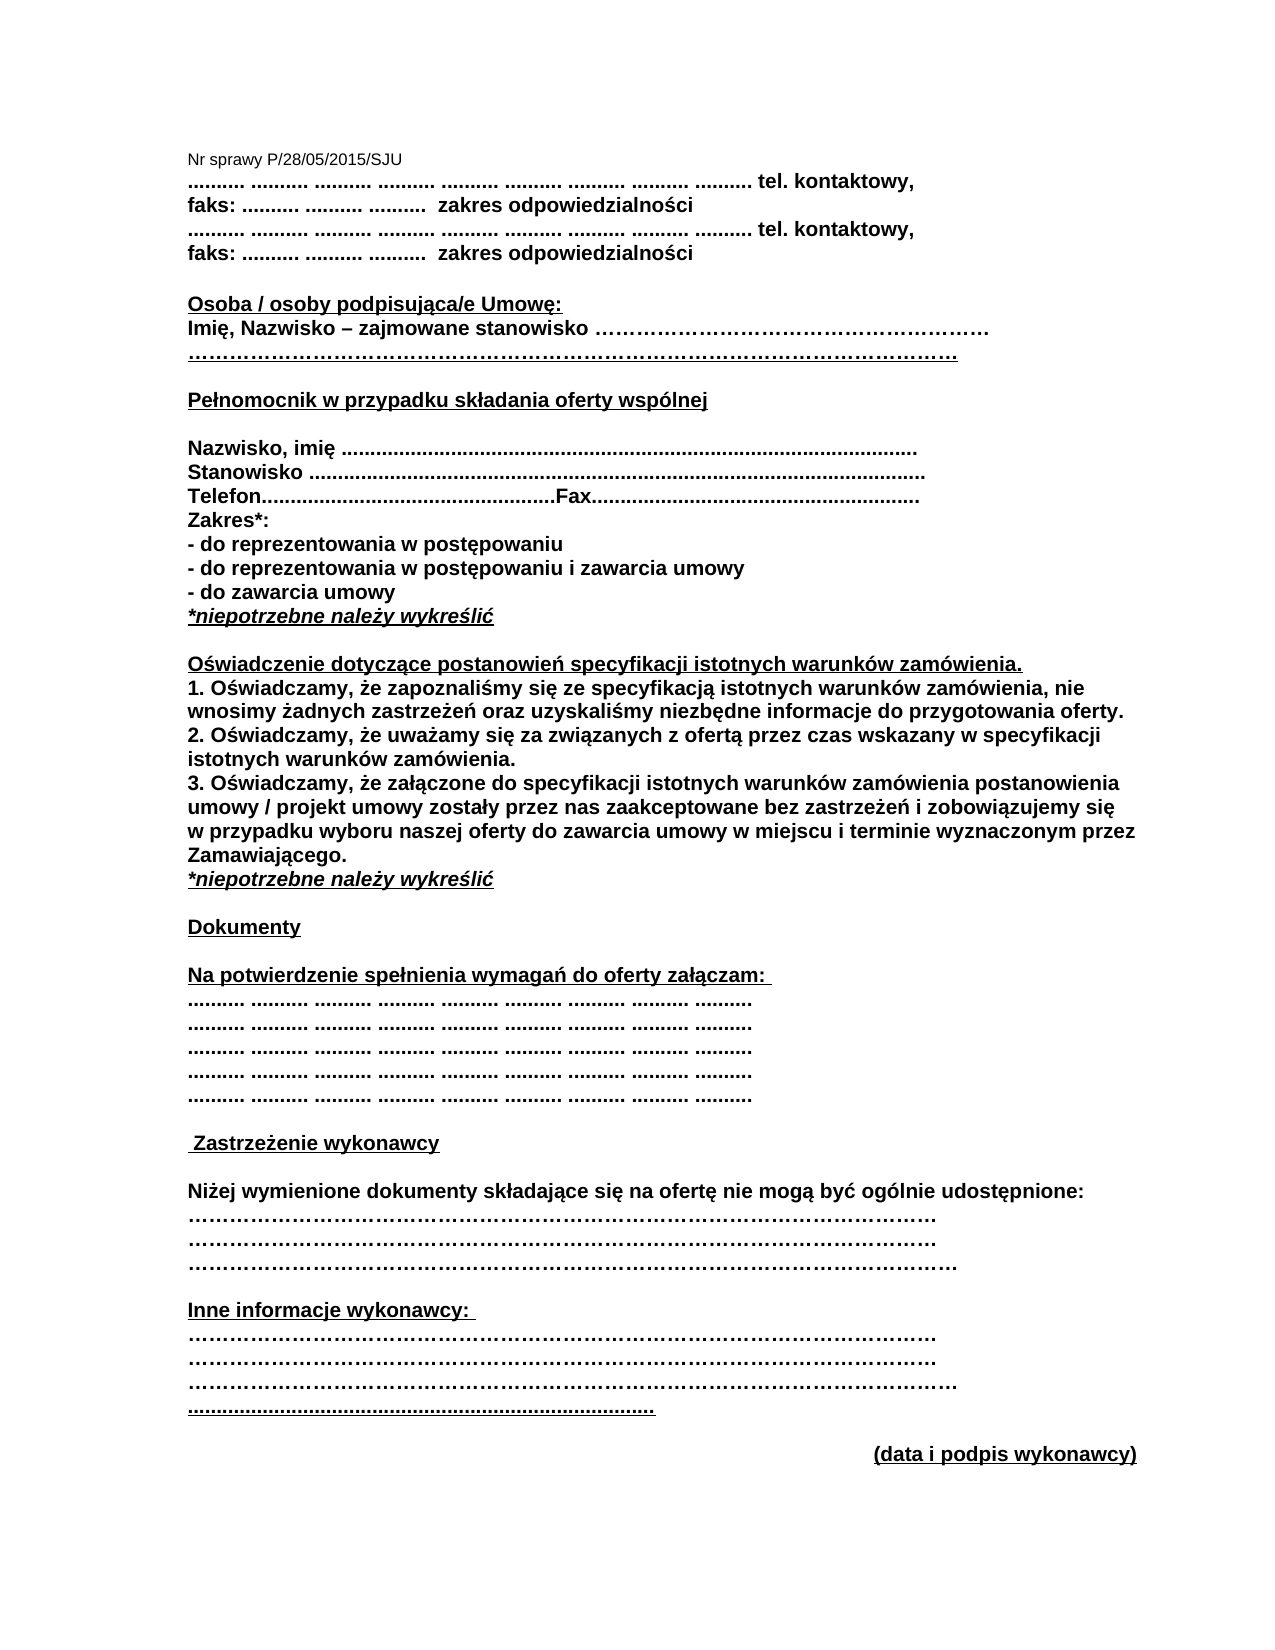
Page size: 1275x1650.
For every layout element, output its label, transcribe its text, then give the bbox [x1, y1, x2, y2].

text .......... .......... .......... .......... .......... .......... .......... .......... .......... [187, 1035, 1137, 1059]
text .......... .......... .......... .......... .......... .......... .......... .......... .......... tel. kontaktowy, faks: .......... .......... .......... zakres odpowiedzialności [187, 169, 1137, 217]
text Inne informacje wykonawcy: [187, 1298, 1137, 1322]
text *niepotrzebne należy wykreślić [187, 603, 1137, 627]
text Zastrzeżenie wykonawcy [187, 1131, 1137, 1154]
text ……………………………………………………………………………………………… [187, 1346, 1137, 1370]
text ……………………………………………………………………………………………… [187, 1322, 1137, 1346]
text 2. Oświadczamy, że uważamy się za związanych z ofertą przez czas wskazany w specyfikacji istotnych warunków zamówienia. [187, 723, 1137, 771]
text .......... .......... .......... .......... .......... .......... .......... .......... .......... [187, 987, 1137, 1011]
text Nazwisko, imię .................................................................................................... [187, 436, 1137, 460]
text - do zawarcia umowy [187, 579, 1137, 603]
text Zakres*: [187, 508, 1137, 532]
text .......... .......... .......... .......... .......... .......... .......... .......... .......... [187, 1083, 1137, 1107]
text Oświadczenie dotyczące postanowień specyfikacji istotnych warunków zamówienia. [187, 651, 1137, 675]
text *niepotrzebne należy wykreślić [187, 867, 1137, 891]
text ………………………………………………………………………………………………… [187, 1370, 1137, 1394]
text Telefon...................................................Fax......................................................... [187, 484, 1137, 508]
text (data i podpis wykonawcy) [187, 1442, 1137, 1466]
text Osoba / osoby podpisująca/e Umowę: [187, 292, 1137, 316]
text Dokumenty [187, 915, 1137, 939]
text Na potwierdzenie spełnienia wymagań do oferty załączam: [187, 963, 1137, 987]
text Stanowisko ........................................................................................................... [187, 460, 1137, 484]
text 1. Oświadczamy, że zapoznaliśmy się ze specyfikacją istotnych warunków zamówienia, nie wnosimy żadnych zastrzeżeń oraz uzyskaliśmy niezbędne informacje do przygotowania oferty. [187, 675, 1137, 723]
text ………………………………………………………………………………………………… [187, 340, 1137, 364]
text ……………………………………………………………………………………………… [187, 1226, 1137, 1250]
text 3. Oświadczamy, że załączone do specyfikacji istotnych warunków zamówienia postanowienia umowy / projekt umowy zostały przez nas zaakceptowane bez zastrzeżeń i zobowiązujemy się w przypadku wyboru naszej oferty do zawarcia umowy w miejscu i terminie wyznaczonym przez Zamawiającego. [187, 771, 1137, 867]
text ……………………………………………………………………………………………… [187, 1202, 1137, 1226]
text Niżej wymienione dokumenty składające się na ofertę nie mogą być ogólnie udostępnione: [187, 1178, 1137, 1202]
text .......... .......... .......... .......... .......... .......... .......... .......... .......... tel. kontaktowy, faks: .......... .......... .......... zakres odpowiedzialności [187, 217, 1137, 265]
text Pełnomocnik w przypadku składania oferty wspólnej [187, 388, 1137, 412]
text ………………………………………………………………………………………………… [187, 1250, 1137, 1274]
text Imię, Nazwisko – zajmowane stanowisko ………………………………………………… [187, 316, 1137, 340]
text - do reprezentowania w postępowaniu [187, 532, 1137, 556]
text .......... .......... .......... .......... .......... .......... .......... .......... .......... [187, 1011, 1137, 1035]
text - do reprezentowania w postępowaniu i zawarcia umowy [187, 556, 1137, 579]
text .......... .......... .......... .......... .......... .......... .......... .......... .......... [187, 1059, 1137, 1083]
text ................................................................................. [187, 1394, 1137, 1418]
